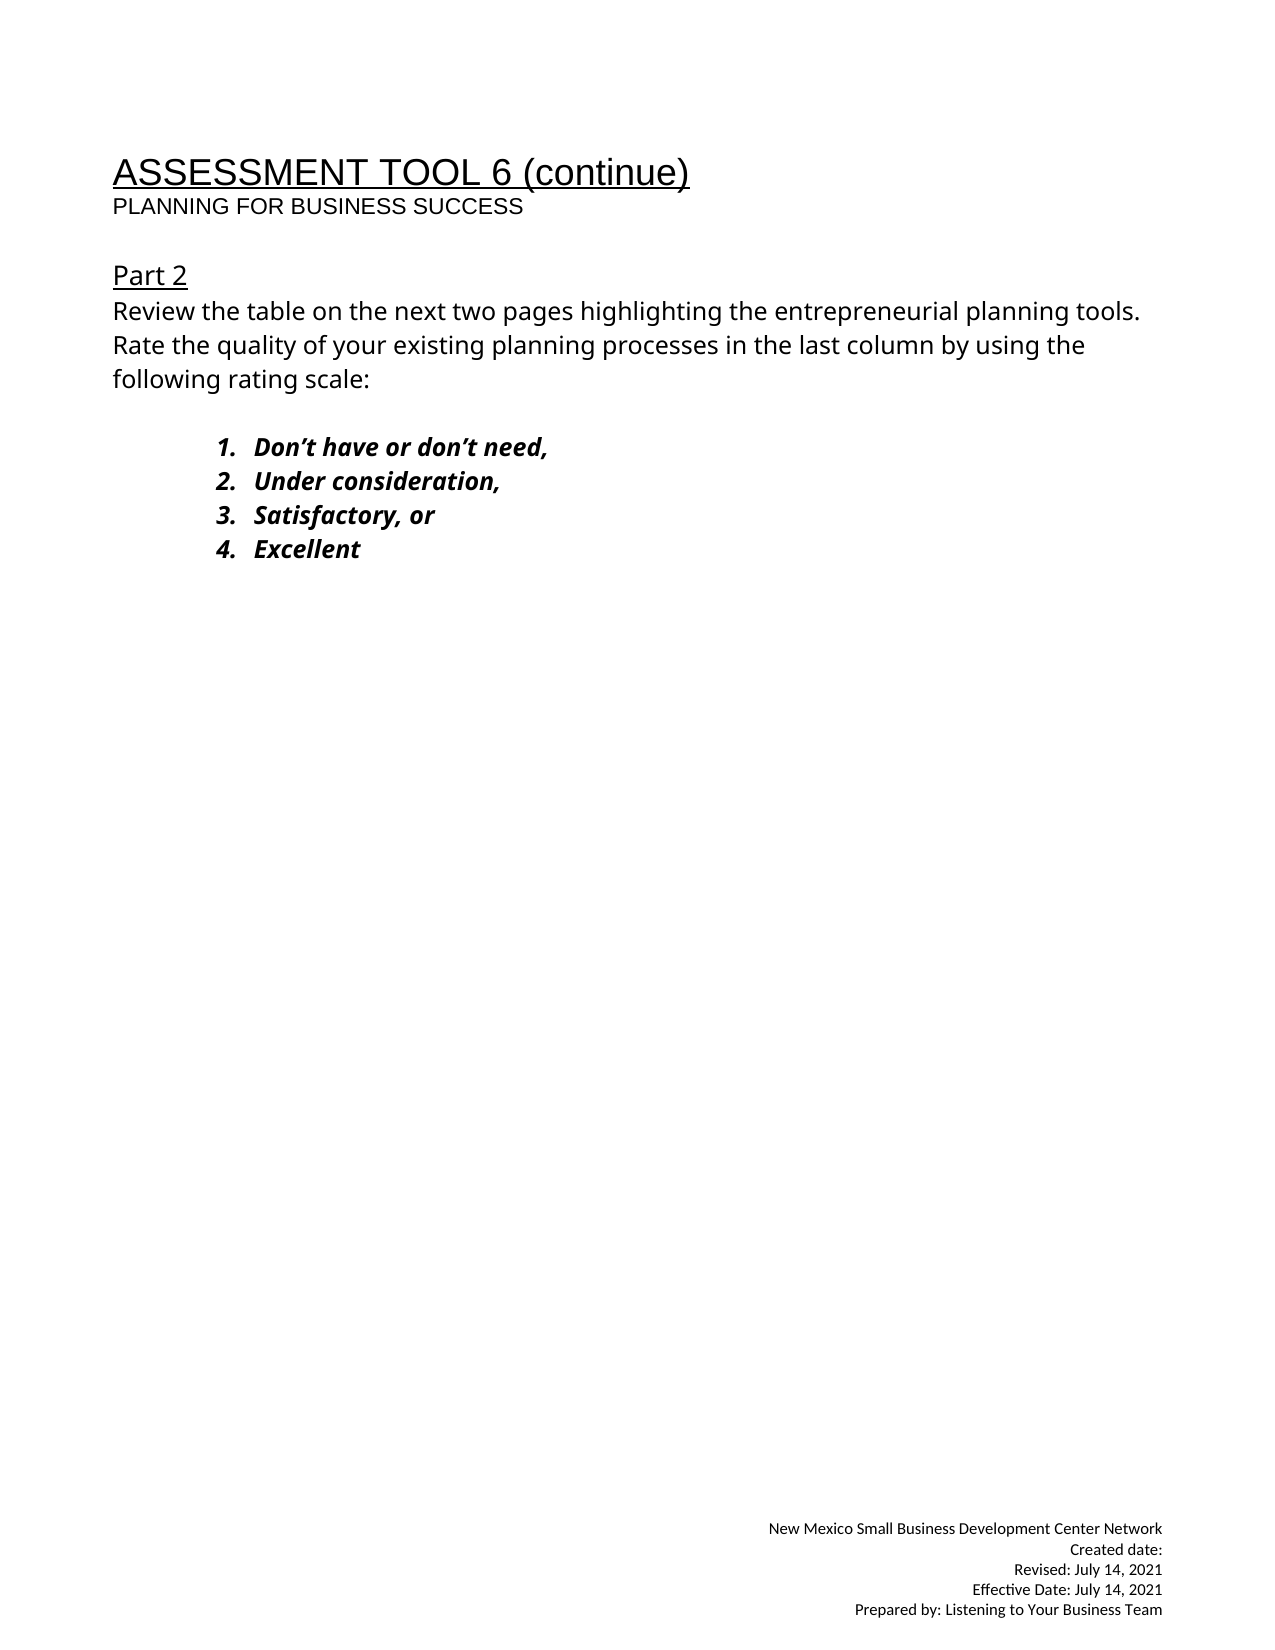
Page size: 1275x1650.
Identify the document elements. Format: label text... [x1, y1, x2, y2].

text Part 2 [112, 256, 1162, 293]
text ASSESSMENT TOOL 6 (continue) [112, 150, 1162, 193]
text Review the table on the next two pages highlighting the entrepreneurial planning tools. Rate the quality of your existing planning processes in the last column by using the following rating scale: [112, 293, 1162, 395]
list Don’t have or don’t need, [216, 429, 1162, 463]
list Excellent [216, 532, 1162, 566]
text PLANNING FOR BUSINESS SUCCESS [112, 193, 1162, 219]
list Under consideration, [216, 463, 1162, 498]
list Satisfactory, or [216, 498, 1162, 532]
